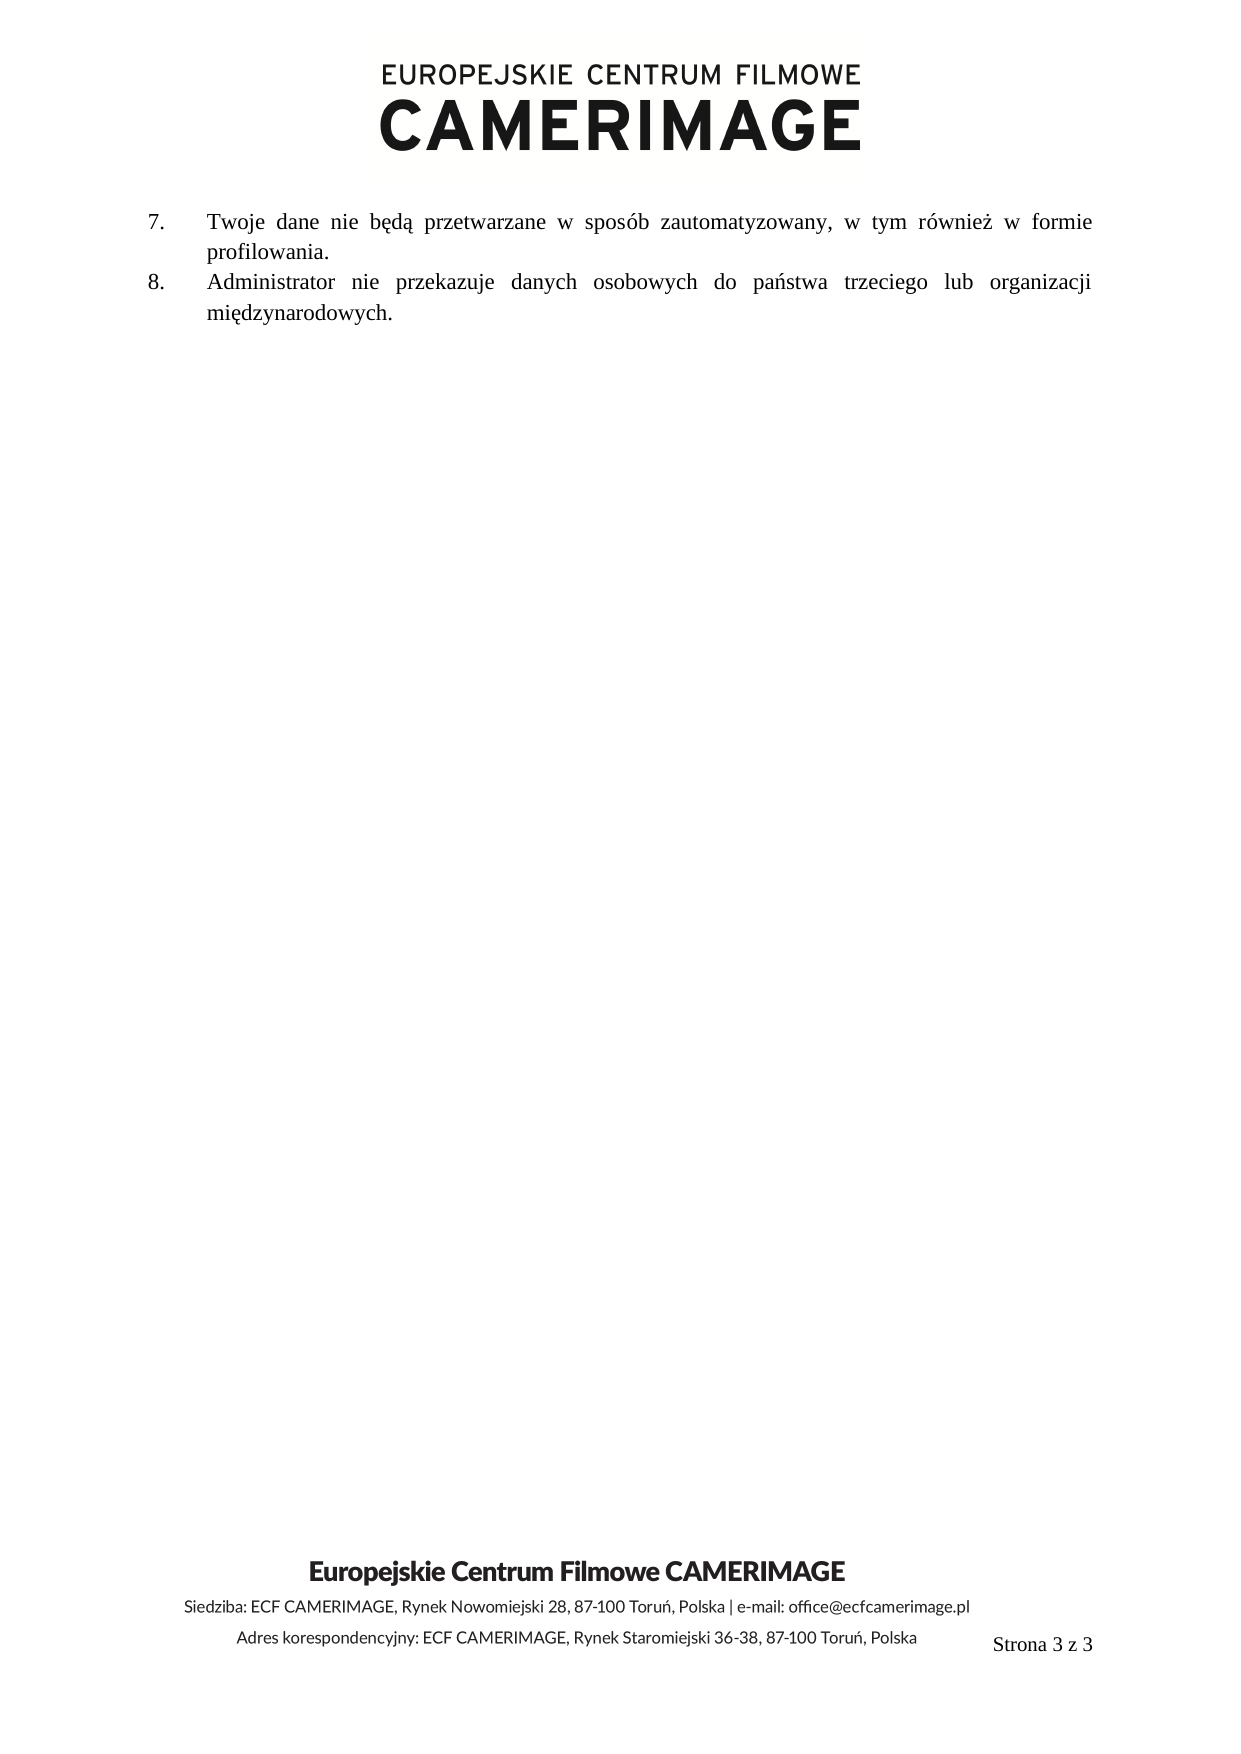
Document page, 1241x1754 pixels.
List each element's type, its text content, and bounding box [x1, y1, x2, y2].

picture [170, 1546, 993, 1651]
picture [372, 29, 868, 184]
list Administrator nie przekazuje danych osobowych do państwa trzeciego lub organizacji międzynarodowych. [148, 268, 1093, 325]
list Twoje dane nie będą przetwarzane w sposób zautomatyzowany, w tym również w formie profilowania. [148, 208, 1093, 264]
